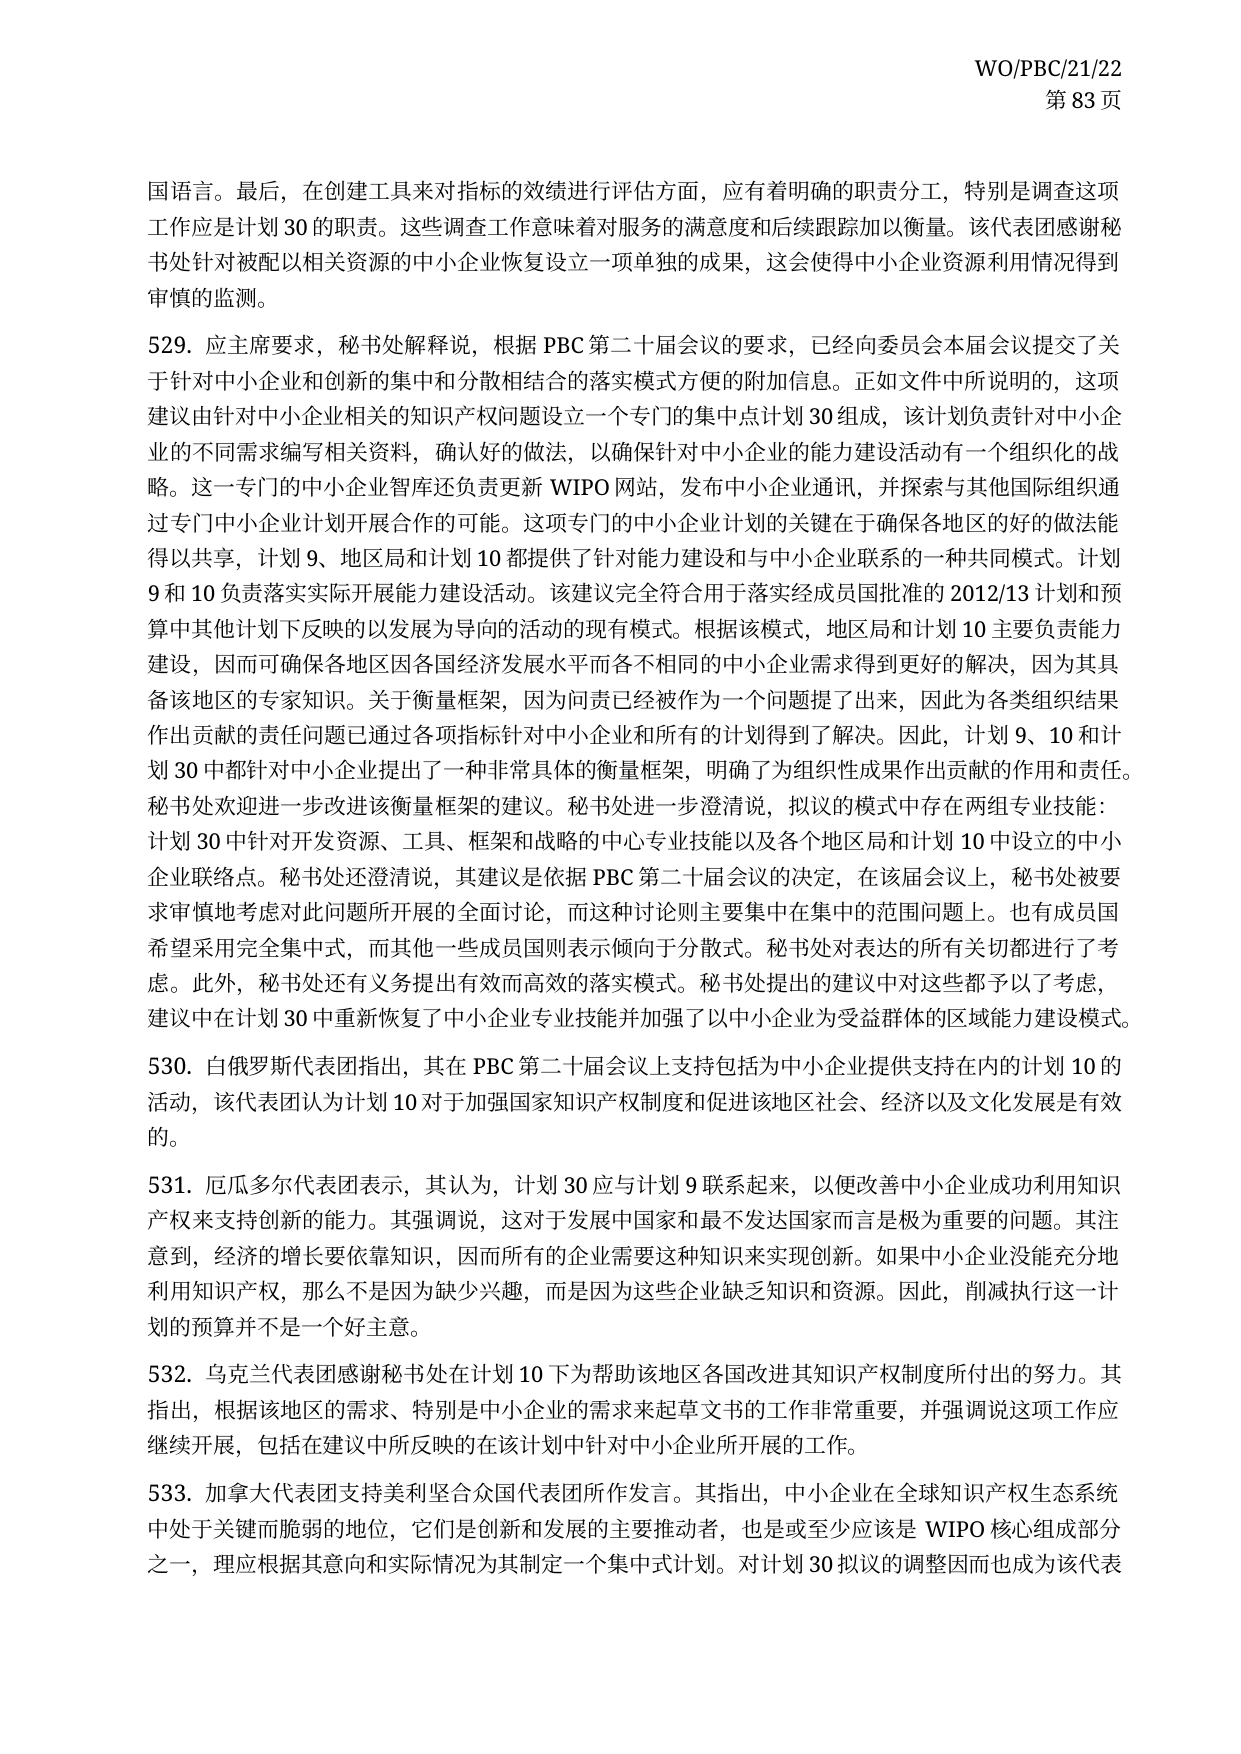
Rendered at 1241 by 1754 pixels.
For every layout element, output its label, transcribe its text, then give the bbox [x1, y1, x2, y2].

text 乌克兰代表团感谢秘书处在计划10下为帮助该地区各国改进其知识产权制度所付出的努力。其指出，根据该地区的需求、特别是中小企业的需求来起草文书的工作非常重要，并强调说这项工作应继续开展，包括在建议中所反映的在该计划中针对中小企业所开展的工作。 [148, 1354, 1122, 1460]
text 厄瓜多尔代表团表示，其认为，计划30应与计划9联系起来，以便改善中小企业成功利用知识产权来支持创新的能力。其强调说，这对于发展中国家和最不发达国家而言是极为重要的问题。其注意到，经济的增长要依靠知识，因而所有的企业需要这种知识来实现创新。如果中小企业没能充分地利用知识产权，那么不是因为缺少兴趣，而是因为这些企业缺乏知识和资源。因此，削减执行这一计划的预算并不是一个好主意。 [148, 1164, 1122, 1341]
text 应主席要求，秘书处解释说，根据PBC第二十届会议的要求，已经向委员会本届会议提交了关于针对中小企业和创新的集中和分散相结合的落实模式方便的附加信息。正如文件中所说明的，这项建议由针对中小企业相关的知识产权问题设立一个专门的集中点计划30组成，该计划负责针对中小企业的不同需求编写相关资料，确认好的做法，以确保针对中小企业的能力建设活动有一个组织化的战略。这一专门的中小企业智库还负责更新WIPO网站，发布中小企业通讯，并探索与其他国际组织通过专门中小企业计划开展合作的可能。这项专门的中小企业计划的关键在于确保各地区的好的做法能得以共享，计划9、地区局和计划10都提供了针对能力建设和与中小企业联系的一种共同模式。计划9和10负责落实实际开展能力建设活动。该建议完全符合用于落实经成员国批准的2012/13计划和预算中其他计划下反映的以发展为导向的活动的现有模式。根据该模式，地区局和计划10主要负责能力建设，因而可确保各地区因各国经济发展水平而各不相同的中小企业需求得到更好的解决，因为其具备该地区的专家知识。关于衡量框架，因为问责已经被作为一个问题提了出来，因此为各类组织结果作出贡献的责任问题已通过各项指标针对中小企业和所有的计划得到了解决。因此，计划9、10和计划30中都针对中小企业提出了一种非常具体的衡量框架，明确了为组织性成果作出贡献的作用和责任。秘书处欢迎进一步改进该衡量框架的建议。秘书处进一步澄清说，拟议的模式中存在两组专业技能：计划30中针对开发资源、工具、框架和战略的中心专业技能以及各个地区局和计划10中设立的中小企业联络点。秘书处还澄清说，其建议是依据PBC第二十届会议的决定，在该届会议上，秘书处被要求审慎地考虑对此问题所开展的全面讨论，而这种讨论则主要集中在集中的范围问题上。也有成员国希望采用完全集中式，而其他一些成员国则表示倾向于分散式。秘书处对表达的所有关切都进行了考虑。此外，秘书处还有义务提出有效而高效的落实模式。秘书处提出的建议中对这些都予以了考虑，建议中在计划30中重新恢复了中小企业专业技能并加强了以中小企业为受益群体的区域能力建设模式。 [148, 325, 1122, 1033]
text 白俄罗斯代表团指出，其在PBC第二十届会议上支持包括为中小企业提供支持在内的计划10的活动，该代表团认为计划10对于加强国家知识产权制度和促进该地区社会、经济以及文化发展是有效的。 [148, 1046, 1122, 1152]
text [148, 1473, 1122, 1579]
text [148, 171, 1122, 312]
